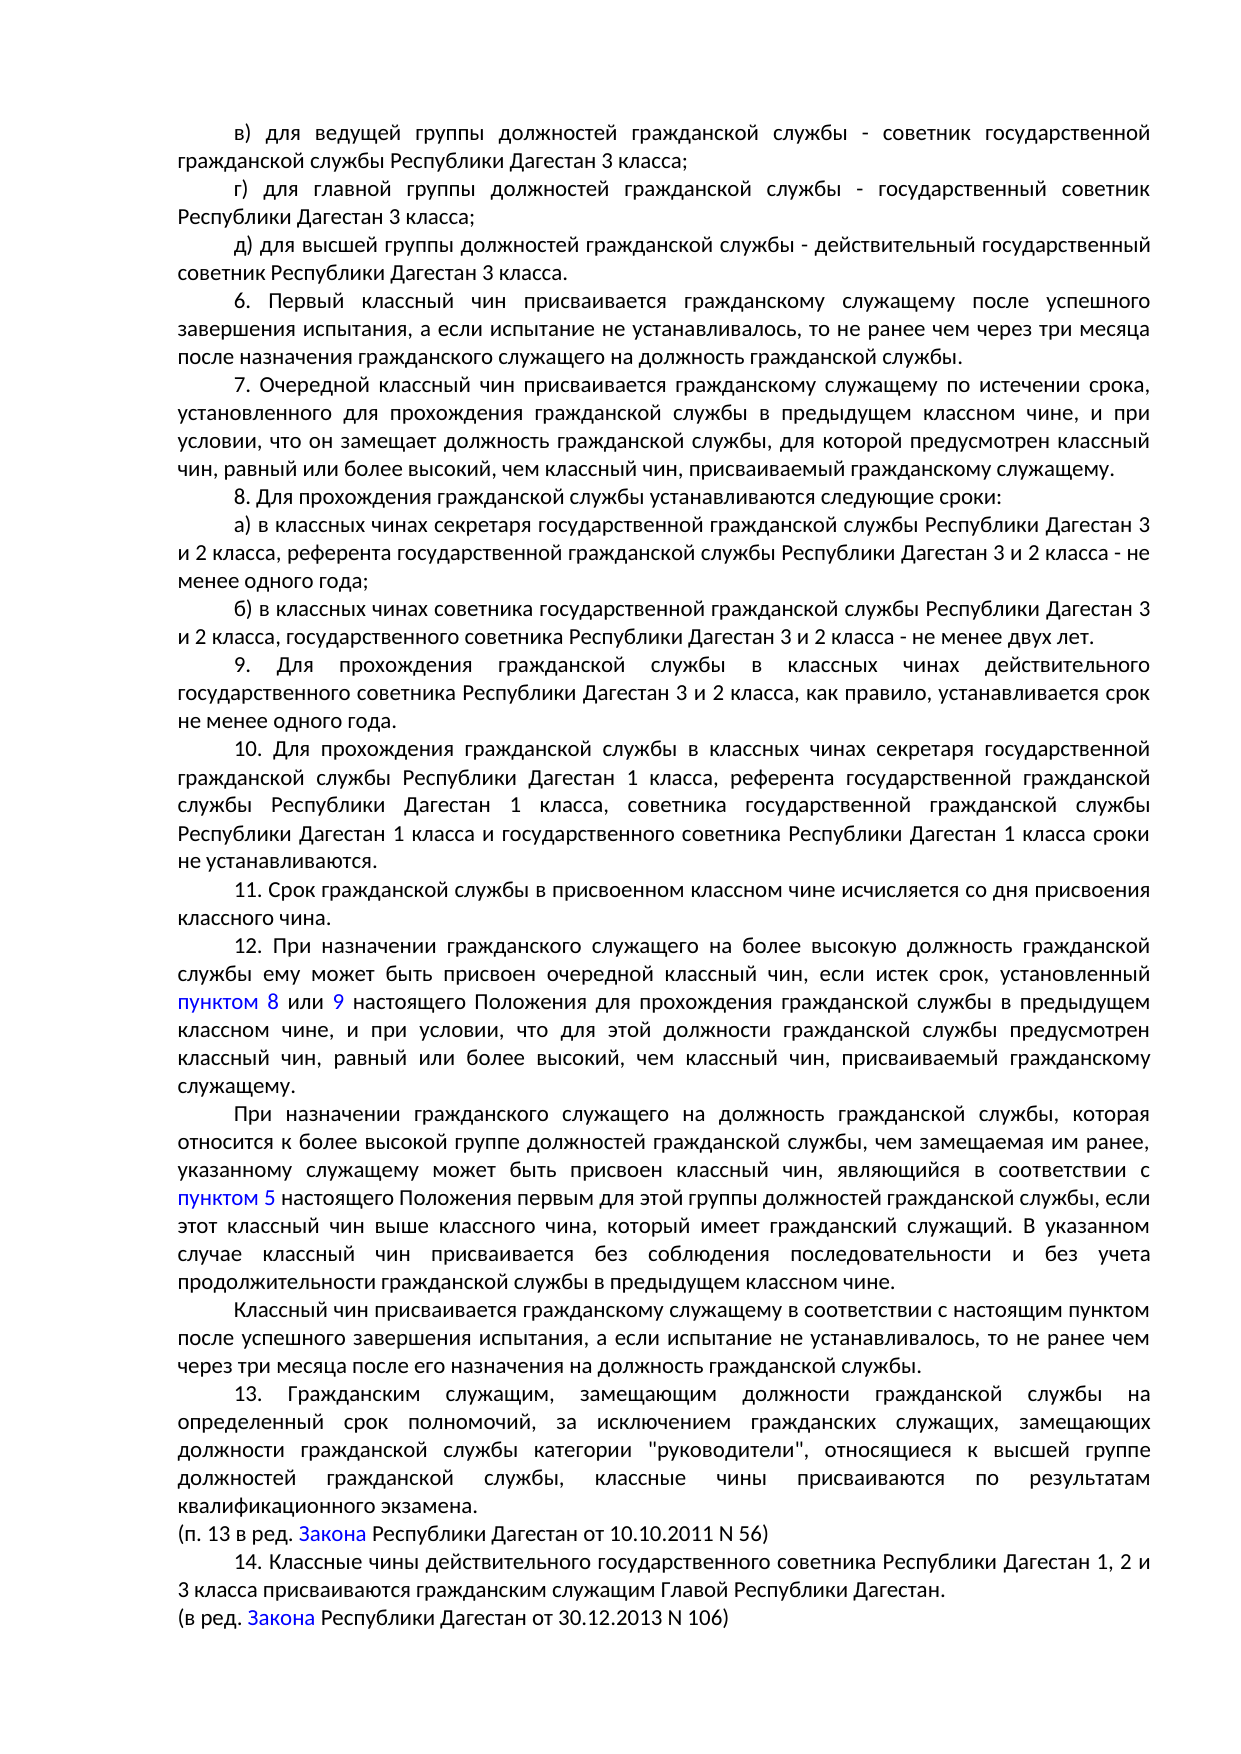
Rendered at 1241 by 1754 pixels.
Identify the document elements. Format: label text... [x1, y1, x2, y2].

text г) для главной группы должностей гражданской службы - государственный советник Республики Дагестан 3 класса; [177, 174, 1152, 230]
text 9. Для прохождения гражданской службы в классных чинах действительного государственного советника Республики Дагестан 3 и 2 класса, как правило, устанавливается срок не менее одного года. [177, 651, 1152, 734]
text 14. Классные чины действительного государственного советника Республики Дагестан 1, 2 и 3 класса присваиваются гражданским служащим Главой Республики Дагестан. [177, 1547, 1152, 1603]
text При назначении гражданского служащего на должность гражданской службы, которая относится к более высокой группе должностей гражданской службы, чем замещаемая им ранее, указанному служащему может быть присвоен классный чин, являющийся в соответствии с пунктом 5 настоящего Положения первым для этой группы должностей гражданской службы, если этот классный чин выше классного чина, который имеет гражданский служащий. В указанном случае классный чин присваивается без соблюдения последовательности и без учета продолжительности гражданской службы в предыдущем классном чине. [177, 1099, 1152, 1295]
text 6. Первый классный чин присваивается гражданскому служащему после успешного завершения испытания, а если испытание не устанавливалось, то не ранее чем через три месяца после назначения гражданского служащего на должность гражданской службы. [177, 286, 1152, 370]
text (в ред. Закона Республики Дагестан от 30.12.2013 N 106) [177, 1603, 1152, 1631]
text д) для высшей группы должностей гражданской службы - действительный государственный советник Республики Дагестан 3 класса. [177, 230, 1152, 286]
text б) в классных чинах советника государственной гражданской службы Республики Дагестан 3 и 2 класса, государственного советника Республики Дагестан 3 и 2 класса - не менее двух лет. [177, 594, 1152, 651]
text (п. 13 в ред. Закона Республики Дагестан от 10.10.2011 N 56) [177, 1519, 1152, 1547]
text 11. Срок гражданской службы в присвоенном классном чине исчисляется со дня присвоения классного чина. [177, 875, 1152, 931]
text Классный чин присваивается гражданскому служащему в соответствии с настоящим пунктом после успешного завершения испытания, а если испытание не устанавливалось, то не ранее чем через три месяца после его назначения на должность гражданской службы. [177, 1295, 1152, 1379]
text в) для ведущей группы должностей гражданской службы - советник государственной гражданской службы Республики Дагестан 3 класса; [177, 118, 1152, 174]
text 10. Для прохождения гражданской службы в классных чинах секретаря государственной гражданской службы Республики Дагестан 1 класса, референта государственной гражданской службы Республики Дагестан 1 класса, советника государственной гражданской службы Республики Дагестан 1 класса и государственного советника Республики Дагестан 1 класса сроки не устанавливаются. [177, 734, 1152, 875]
text 13. Гражданским служащим, замещающим должности гражданской службы на определенный срок полномочий, за исключением гражданских служащих, замещающих должности гражданской службы категории "руководители", относящиеся к высшей группе должностей гражданской службы, классные чины присваиваются по результатам квалификационного экзамена. [177, 1379, 1152, 1519]
text 12. При назначении гражданского служащего на более высокую должность гражданской службы ему может быть присвоен очередной классный чин, если истек срок, установленный пунктом 8 или 9 настоящего Положения для прохождения гражданской службы в предыдущем классном чине, и при условии, что для этой должности гражданской службы предусмотрен классный чин, равный или более высокий, чем классный чин, присваиваемый гражданскому служащему. [177, 931, 1152, 1099]
text а) в классных чинах секретаря государственной гражданской службы Республики Дагестан 3 и 2 класса, референта государственной гражданской службы Республики Дагестан 3 и 2 класса - не менее одного года; [177, 510, 1152, 594]
text 7. Очередной классный чин присваивается гражданскому служащему по истечении срока, установленного для прохождения гражданской службы в предыдущем классном чине, и при условии, что он замещает должность гражданской службы, для которой предусмотрен классный чин, равный или более высокий, чем классный чин, присваиваемый гражданскому служащему. [177, 370, 1152, 482]
text 8. Для прохождения гражданской службы устанавливаются следующие сроки: [177, 482, 1152, 510]
